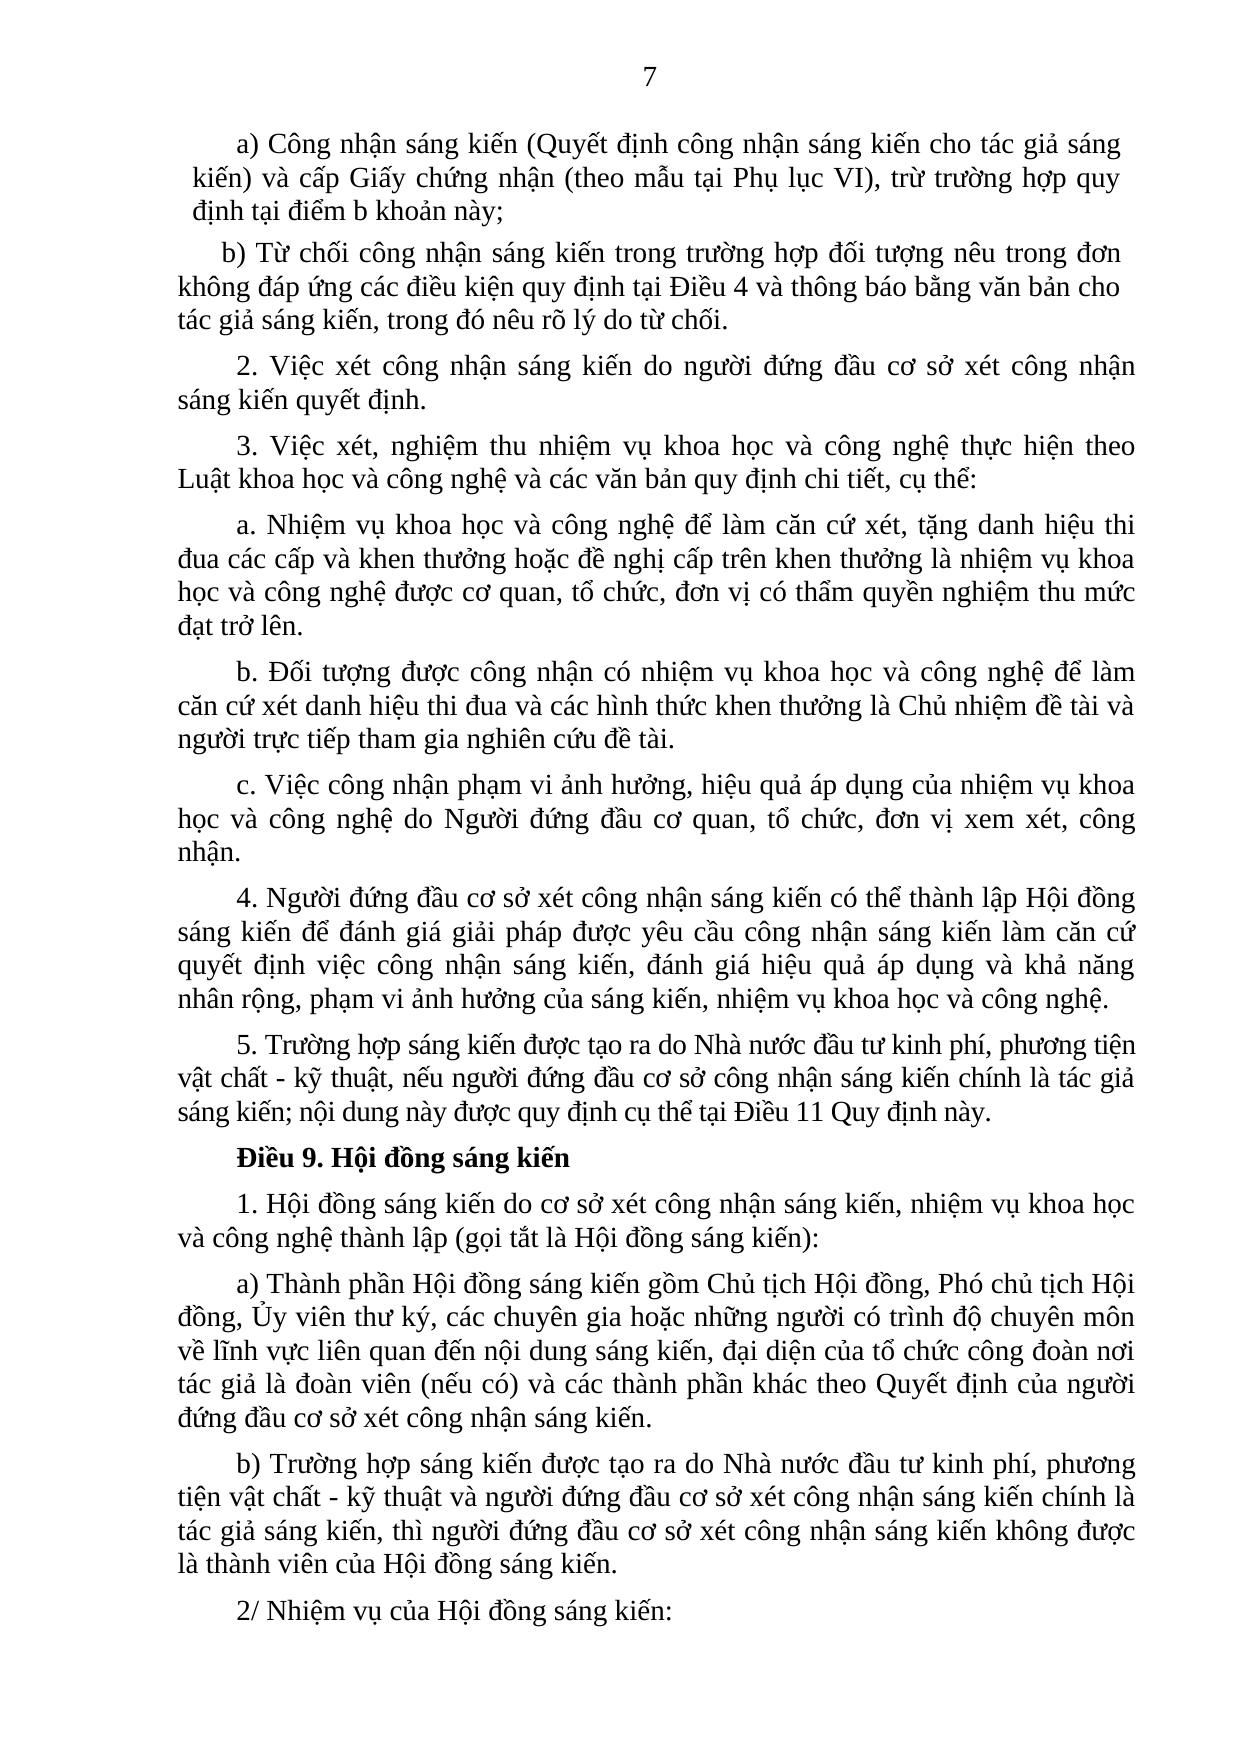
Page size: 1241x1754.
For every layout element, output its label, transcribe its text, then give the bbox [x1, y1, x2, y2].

text b. Đối tượng được công nhận có nhiệm vụ khoa học và công nghệ để làm căn cứ xét danh hiệu thi đua và các hình thức khen thưởng là Chủ nhiệm đề tài và người trực tiếp tham gia nghiên cứu đề tài. [177, 654, 1137, 755]
text Điều 9. Hội đồng sáng kiến [177, 1140, 1137, 1174]
text 2. Việc xét công nhận sáng kiến do người đứng đầu cơ sở xét công nhận sáng kiến quyết định. [177, 348, 1137, 415]
text b) Từ chối công nhận sáng kiến trong trường hợp đối tượng nêu trong đơn không đáp ứng các điều kiện quy định tại Điều 4 và thông báo bằng văn bản cho tác giả sáng kiến, trong đó nêu rõ lý do từ chối. [177, 235, 1122, 336]
text a. Nhiệm vụ khoa học và công nghệ để làm căn cứ xét, tặng danh hiệu thi đua các cấp và khen thưởng hoặc đề nghị cấp trên khen thưởng là nhiệm vụ khoa học và công nghệ được cơ quan, tổ chức, đơn vị có thẩm quyền nghiệm thu mức đạt trở lên. [177, 507, 1137, 642]
text c. Việc công nhận phạm vi ảnh hưởng, hiệu quả áp dụng của nhiệm vụ khoa học và công nghệ do Người đứng đầu cơ quan, tổ chức, đơn vị xem xét, công nhận. [177, 767, 1137, 868]
text 4. Người đứng đầu cơ sở xét công nhận sáng kiến có thể thành lập Hội đồng sáng kiến để đánh giá giải pháp được yêu cầu công nhận sáng kiến làm căn cứ quyết định việc công nhận sáng kiến, đánh giá hiệu quả áp dụng và khả năng nhân rộng, phạm vi ảnh hưởng của sáng kiến, nhiệm vụ khoa học và công nghệ. [177, 880, 1137, 1014]
text 2/ Nhiệm vụ của Hội đồng sáng kiến: [177, 1593, 1137, 1626]
text b) Trường hợp sáng kiến được tạo ra do Nhà nước đầu tư kinh phí, phương tiện vật chất - kỹ thuật và người đứng đầu cơ sở xét công nhận sáng kiến chính là tác giả sáng kiến, thì người đứng đầu cơ sở xét công nhận sáng kiến không được là thành viên của Hội đồng sáng kiến. [177, 1446, 1137, 1580]
text 1. Hội đồng sáng kiến do cơ sở xét công nhận sáng kiến, nhiệm vụ khoa học và công nghệ thành lập (gọi tắt là Hội đồng sáng kiến): [177, 1186, 1137, 1253]
text 3. Việc xét, nghiệm thu nhiệm vụ khoa học và công nghệ thực hiện theo Luật khoa học và công nghệ và các văn bản quy định chi tiết, cụ thể: [177, 428, 1137, 495]
text a) Thành phần Hội đồng sáng kiến gồm Chủ tịch Hội đồng, Phó chủ tịch Hội đồng, Ủy viên thư ký, các chuyên gia hoặc những người có trình độ chuyên môn về lĩnh vực liên quan đến nội dung sáng kiến, đại diện của tổ chức công đoàn nơi tác giả là đoàn viên (nếu có) và các thành phần khác theo Quyết định của người đứng đầu cơ sở xét công nhận sáng kiến. [177, 1266, 1137, 1433]
text a) Công nhận sáng kiến (Quyết định công nhận sáng kiến cho tác giả sáng kiến) và cấp Giấy chứng nhận (theo mẫu tại Phụ lục VI), trừ trường hợp quy định tại điểm b khoản này; [192, 126, 1122, 227]
text 5. Trường hợp sáng kiến được tạo ra do Nhà nước đầu tư kinh phí, phương tiện vật chất - kỹ thuật, nếu người đứng đầu cơ sở công nhận sáng kiến chính là tác giả sáng kiến; nội dung này được quy định cụ thể tại Điều 11 Quy định này. [177, 1027, 1137, 1128]
